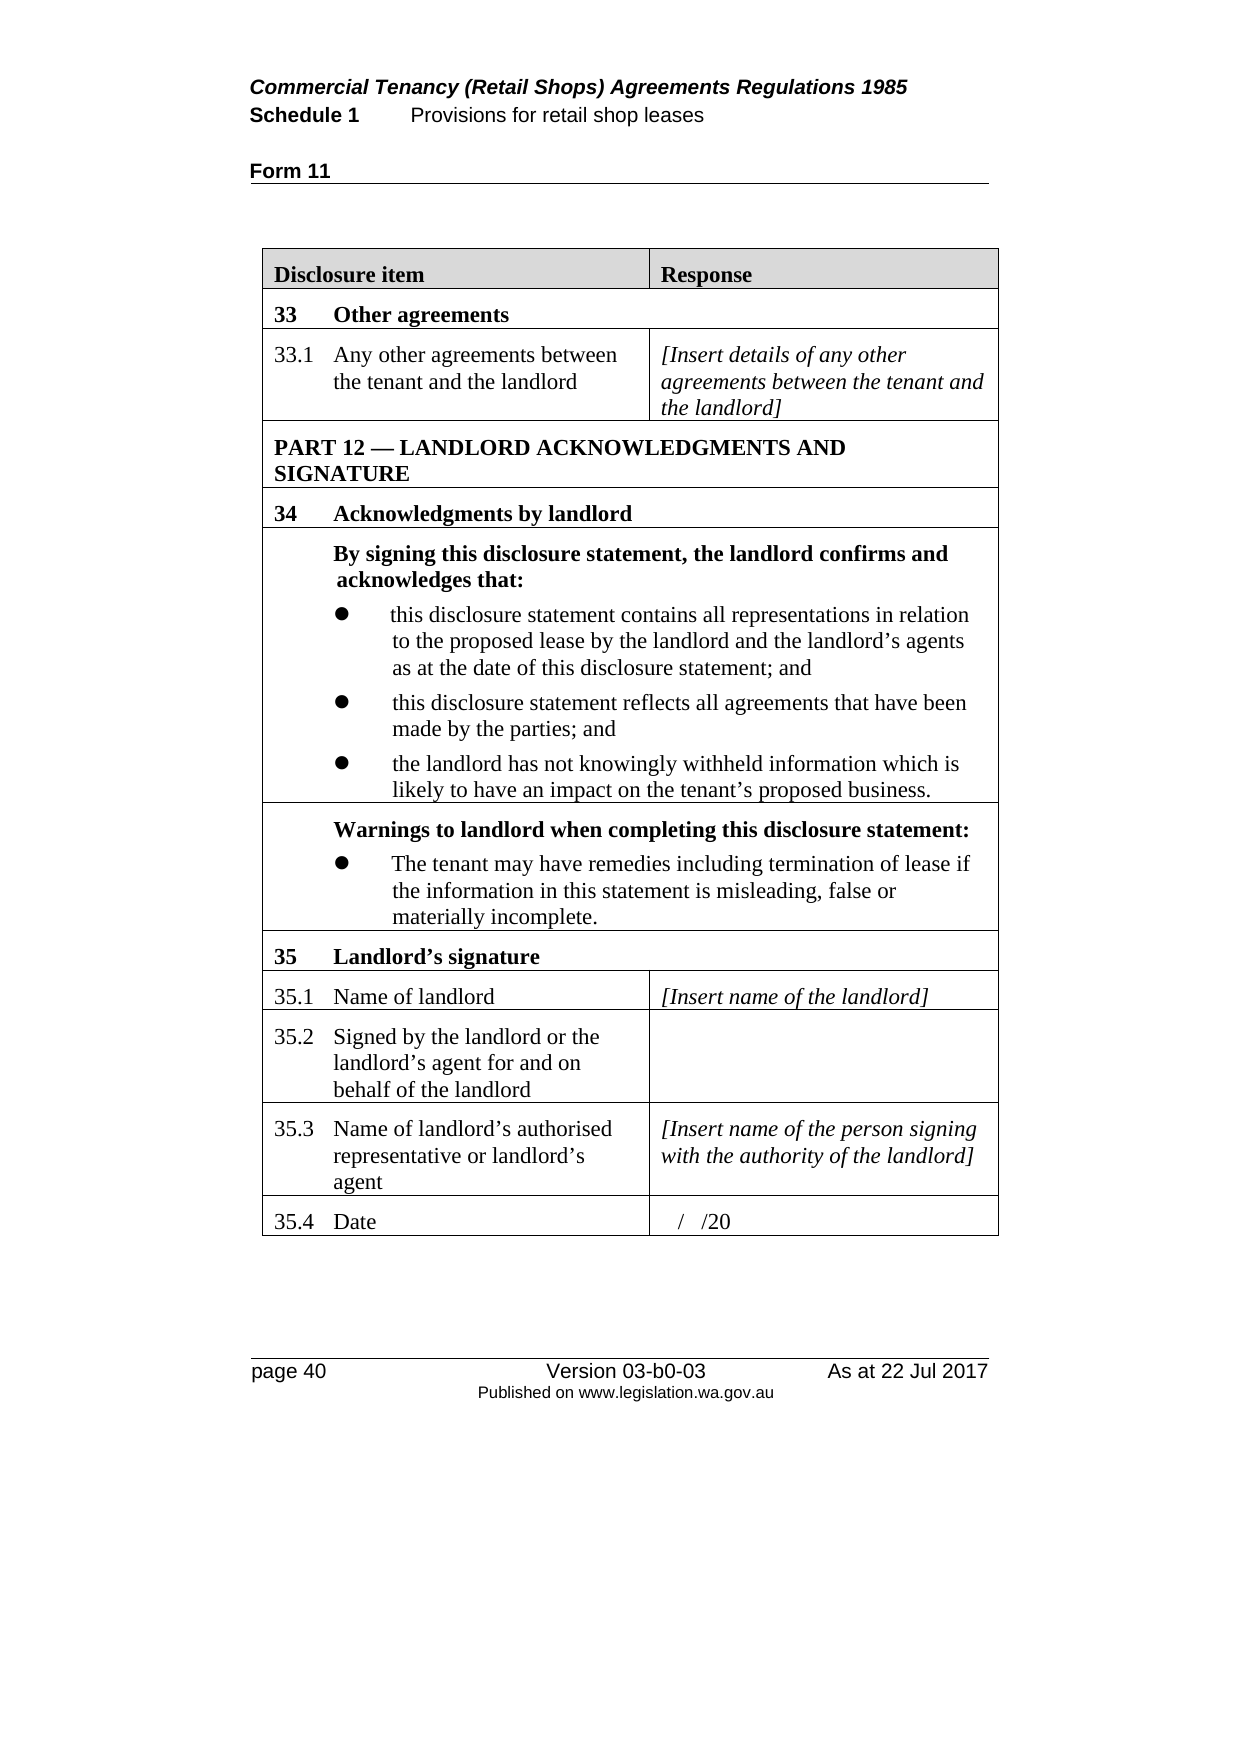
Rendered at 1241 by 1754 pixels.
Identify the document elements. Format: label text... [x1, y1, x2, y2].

table_cell the landlord has not knowingly withheld information which is likely to have an impact on the tenant’s proposed business. [263, 741, 998, 802]
table_cell 35.3 Name of landlord’s authorised representative or landlord’s agent [263, 1103, 649, 1194]
table_cell 35.1 Name of landlord [263, 971, 649, 1009]
table_cell [650, 1010, 998, 1102]
table_cell By signing this disclosure statement, the landlord confirms and acknowledges that: this disclosure statement contains all representations in relation to the proposed lease by the landlord and the landlord’s agents as at the date of this disclosure statement; and [263, 528, 998, 680]
table_cell 34 Acknowledgments by landlord [263, 488, 998, 527]
table_cell this disclosure statement reflects all agreements that have been made by the parties; and [263, 680, 998, 741]
table_cell 33 Other agreements [263, 289, 998, 328]
table_cell [Insert details of any other agreements between the tenant and the landlord] [650, 329, 998, 420]
table_cell 33.1 Any other agreements between the tenant and the landlord [263, 329, 649, 420]
table_cell 35.2 Signed by the landlord or the landlord’s agent for and on behalf of the landlord [263, 1010, 649, 1102]
table_header Disclosure item [263, 249, 649, 288]
table_cell [Insert name of the landlord] [650, 971, 998, 1009]
table_cell 35 Landlord’s signature [263, 931, 998, 969]
table_cell Warnings to landlord when completing this disclosure statement: The tenant may have remedies including termination of lease if the information in this statement is misleading, false or materially incomplete. [263, 803, 998, 929]
table_cell PART 12 — LANDLORD ACKNOWLEDGMENTS AND SIGNATURE [263, 421, 998, 487]
table_cell 35.4 Date [263, 1196, 649, 1234]
table_cell / /20 [650, 1196, 998, 1234]
table_cell [Insert name of the person signing with the authority of the landlord] [650, 1103, 998, 1194]
table_header Response [650, 249, 998, 288]
